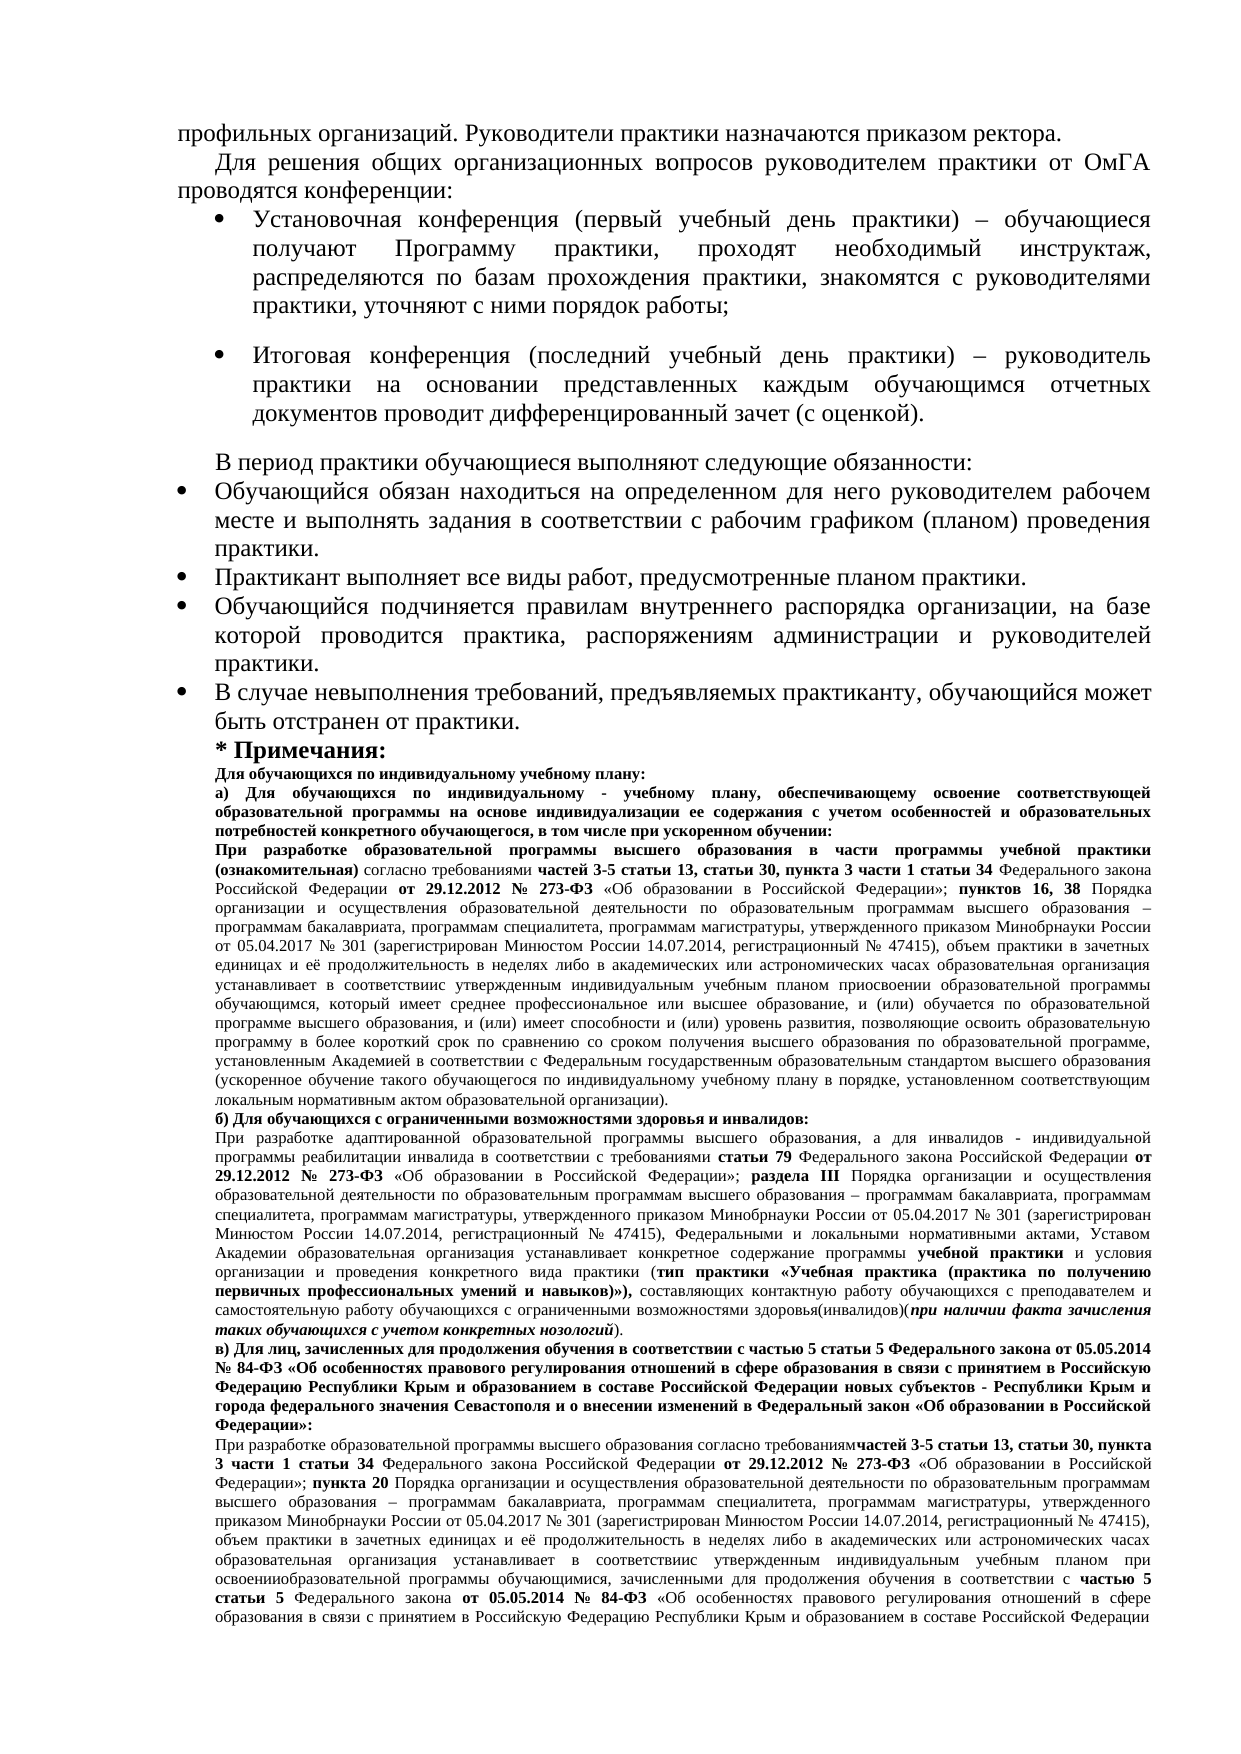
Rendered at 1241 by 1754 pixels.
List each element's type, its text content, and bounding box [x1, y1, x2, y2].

text в) Для лиц, зачисленных для продолжения обучения в соответствии с частью 5 статьи 5 Федерального закона от 05.05.2014 № 84-ФЗ «Об особенностях правового регулирования отношений в сфере образования в связи с принятием в Российскую Федерацию Республики Крым и образованием в составе Российской Федерации новых субъектов - Республики Крым и города федерального значения Севастополя и о внесении изменений в Федеральный закон «Об образовании в Российской Федерации»: [215, 1338, 1152, 1434]
list Обучающийся подчиняется правилам внутреннего распорядка организации, на базе которой проводится практика, распоряжениям администрации и руководителей практики. [177, 591, 1152, 677]
list Обучающийся обязан находиться на определенном для него руководителем рабочем месте и выполнять задания в соответствии с рабочим графиком (планом) проведения практики. [177, 476, 1152, 562]
text В период практики обучающиеся выполняют следующие обязанности: [215, 447, 1152, 476]
text б) Для обучающихся с ограниченными возможностями здоровья и инвалидов: [215, 1108, 1152, 1128]
list Установочная конференция (первый учебный день практики) – обучающиеся получают Программу практики, проходят необходимый инструктаж, распределяются по базам прохождения практики, знакомятся с руководителями практики, уточняют с ними порядок работы; [215, 204, 1152, 319]
text При разработке образовательной программы высшего образования в части программы учебной практики (ознакомительная) согласно требованиями частей 3-5 статьи 13, статьи 30, пункта 3 части 1 статьи 34 Федерального закона Российской Федерации от 29.12.2012 № 273-ФЗ «Об образовании в Российской Федерации»; пунктов 16, 38 Порядка организации и осуществления образовательной деятельности по образовательным программам высшего образования – программам бакалавриата, программам специалитета, программам магистратуры, утвержденного приказом Минобрнауки России от 05.04.2017 № 301 (зарегистрирован Минюстом России 14.07.2014, регистрационный № 47415), объем практики в зачетных единицах и её продолжительность в неделях либо в академических или астрономических часах образовательная организация устанавливает в соответствиис утвержденным индивидуальным учебным планом приосвоении образовательной программы обучающимся, который имеет среднее профессиональное или высшее образование, и (или) обучается по образовательной программе высшего образования, и (или) имеет способности и (или) уровень развития, позволяющие освоить образовательную программу в более короткий срок по сравнению со сроком получения высшего образования по образовательной программе, установленным Академией в соответствии с Федеральным государственным образовательным стандартом высшего образования (ускоренное обучение такого обучающегося по индивидуальному учебному плану в порядке, установленном соответствующим локальным нормативным актом образовательной организации). [215, 840, 1152, 1108]
text Для решения общих организационных вопросов руководителем практики от ОмГА проводятся конференции: [177, 147, 1152, 204]
text При разработке адаптированной образовательной программы высшего образования, а для инвалидов - индивидуальной программы реабилитации инвалида в соответствии с требованиями статьи 79 Федерального закона Российской Федерации от 29.12.2012 № 273-ФЗ «Об образовании в Российской Федерации»; раздела III Порядка организации и осуществления образовательной деятельности по образовательным программам высшего образования – программам бакалавриата, программам специалитета, программам магистратуры, утвержденного приказом Минобрнауки России от 05.04.2017 № 301 (зарегистрирован Минюстом России 14.07.2014, регистрационный № 47415), Федеральными и локальными нормативными актами, Уставом Академии образовательная организация устанавливает конкретное содержание программы учебной практики и условия организации и проведения конкретного вида практики (тип практики «Учебная практика (практика по получению первичных профессиональных умений и навыков)»), составляющих контактную работу обучающихся с преподавателем и самостоятельную работу обучающихся с ограниченными возможностями здоровья(инвалидов)(при наличии факта зачисления таких обучающихся с учетом конкретных нозологий). [215, 1128, 1152, 1338]
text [215, 1434, 1152, 1626]
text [177, 118, 1152, 147]
list Итоговая конференция (последний учебный день практики) – руководитель практики на основании представленных каждым обучающимся отчетных документов проводит дифференцированный зачет (с оценкой). [215, 340, 1152, 426]
list Практикант выполняет все виды работ, предусмотренные планом практики. [177, 562, 1152, 591]
text * Примечания: [215, 735, 1152, 763]
text а) Для обучающихся по индивидуальному - учебному плану, обеспечивающему освоение соответствующей образовательной программы на основе индивидуализации ее содержания с учетом особенностей и образовательных потребностей конкретного обучающегося, в том числе при ускоренном обучении: [215, 783, 1152, 840]
text Для обучающихся по индивидуальному учебному плану: [215, 763, 1152, 783]
list В случае невыполнения требований, предъявляемых практиканту, обучающийся может быть отстранен от практики. [177, 677, 1152, 735]
